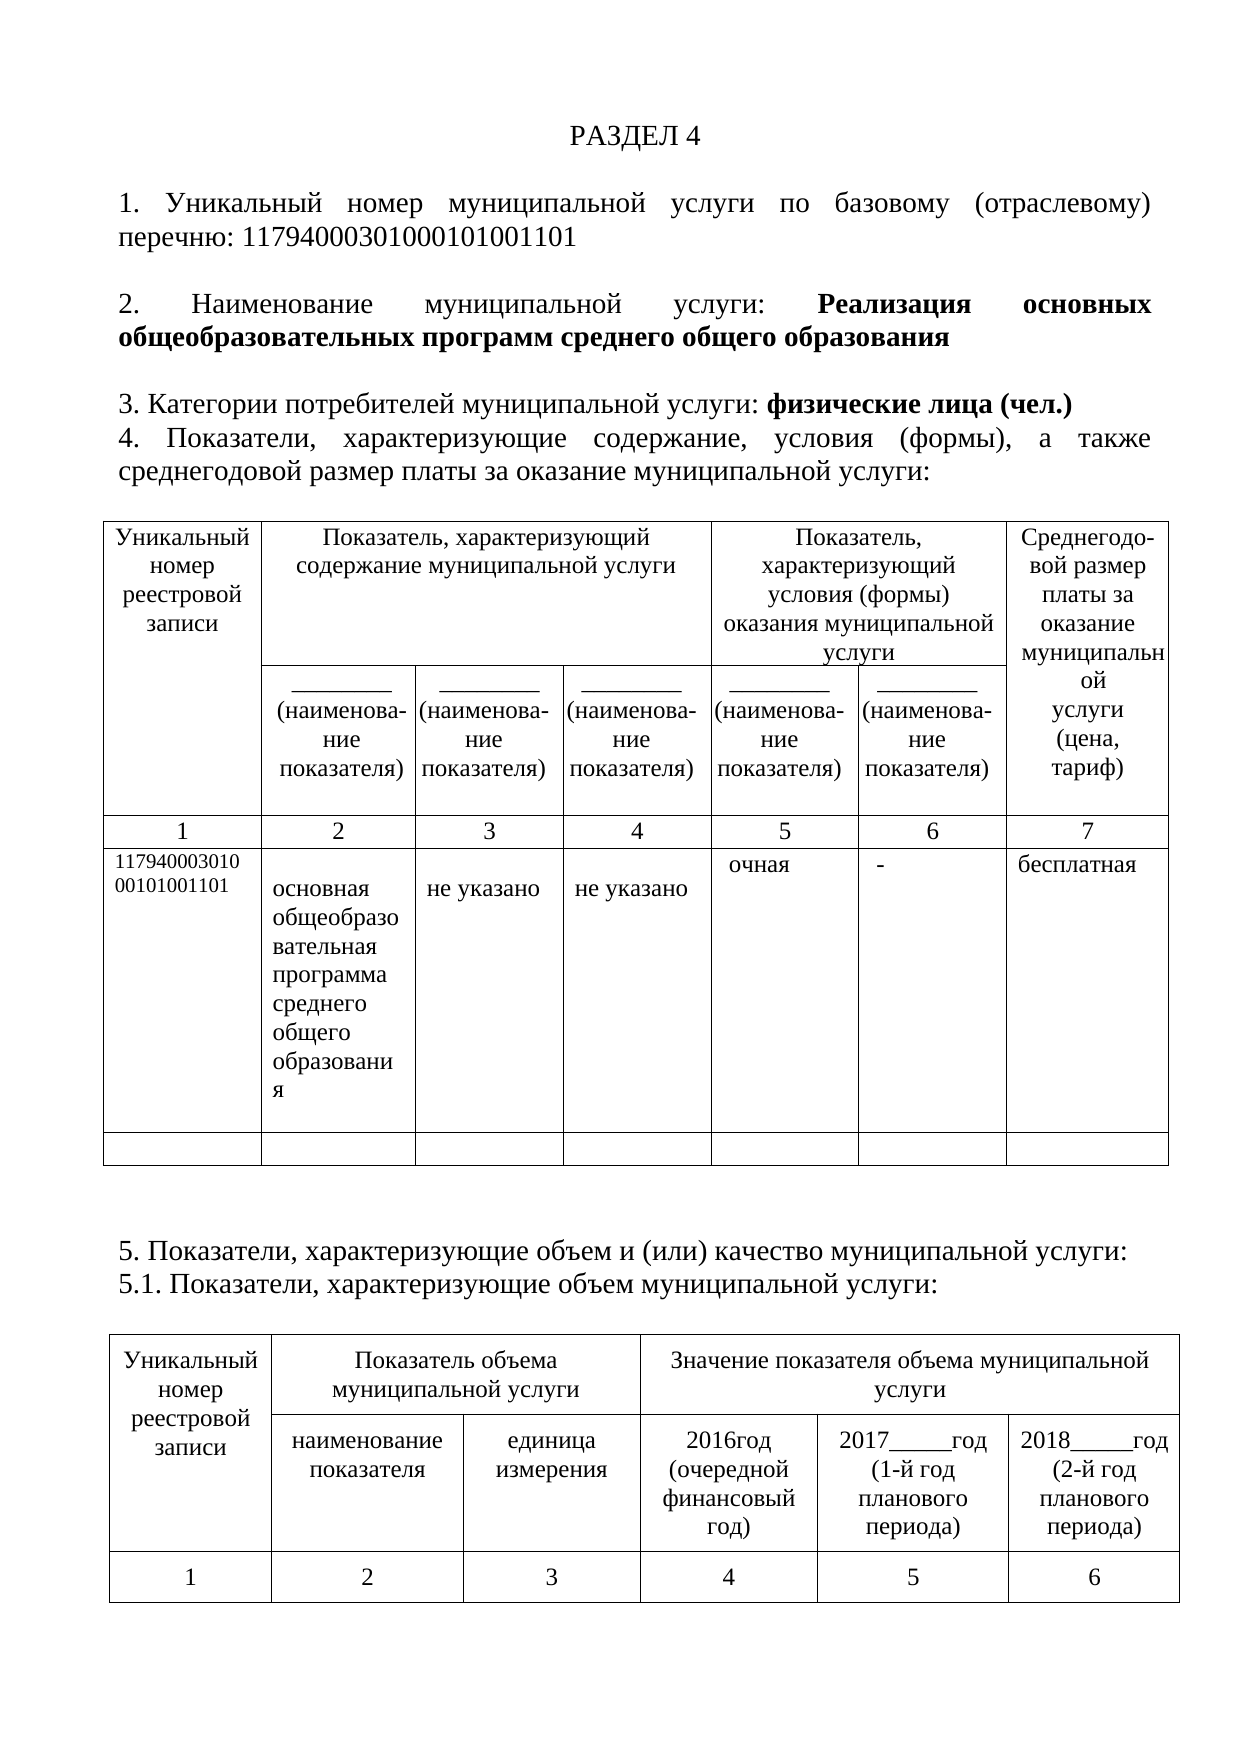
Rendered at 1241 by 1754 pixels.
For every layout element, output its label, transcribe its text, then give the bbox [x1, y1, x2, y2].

table_cell 1 [110, 1552, 271, 1602]
text 5. Показатели, характеризующие объем и (или) качество муниципальной услуги: [118, 1233, 1152, 1267]
table_cell - [859, 849, 1006, 1132]
table_cell единица измерения [464, 1415, 640, 1551]
table_cell [262, 1133, 415, 1165]
table_cell основная общеобразовательная программа среднего общего образования [262, 849, 415, 1132]
table_cell очная [712, 849, 858, 1132]
table_cell 11794000301000101001101 [104, 849, 261, 1132]
table_cell [712, 1133, 858, 1165]
table_cell бесплатная [1007, 849, 1168, 1132]
text РАЗДЕЛ 4 [118, 118, 1152, 152]
table_cell 5 [818, 1552, 1008, 1602]
text 5.1. Показатели, характеризующие объем муниципальной услуги: [118, 1267, 1152, 1300]
table_header Уникальный номер реестровой записи [104, 522, 261, 815]
table_cell ________ (наименова-ние показателя) [416, 666, 563, 815]
text 2. Наименование муниципальной услуги: Реализация основных общеобразовательных программ среднего общего образования [118, 286, 1152, 353]
table_cell 2018_____год (2-й год планового периода) [1009, 1415, 1179, 1551]
table_cell 2016год (очередной финансовый год) [641, 1415, 817, 1551]
table_cell 7 [1007, 816, 1168, 848]
table_header Уникальный номер реестровой записи [110, 1335, 271, 1551]
table_cell 5 [712, 816, 858, 848]
table_cell ________ (наименова-ние показателя) [712, 666, 858, 815]
table_cell 2 [262, 816, 415, 848]
table_cell 4 [564, 816, 711, 848]
table_cell 2017_____год (1-й год планового периода) [818, 1415, 1008, 1551]
table_cell 3 [416, 816, 563, 848]
table_cell ________ (наименова-ние показателя) [859, 666, 1006, 815]
table_cell ________ (наименова-ние показателя) [564, 666, 711, 815]
table_cell не указано [564, 849, 711, 1132]
table_header Показатель, характеризующий содержание муниципальной услуги [262, 522, 711, 665]
table_cell 4 [641, 1552, 817, 1602]
table_header Среднегодо-вой размер платы за оказание муниципальной услуги (цена, тариф) [1007, 522, 1168, 815]
table_cell 6 [1009, 1552, 1179, 1602]
text 3. Категории потребителей муниципальной услуги: физические лица (чел.) [118, 386, 1152, 420]
table_cell ________ (наименова-ние показателя) [262, 666, 415, 815]
table_cell 1 [104, 816, 261, 848]
table_cell [416, 1133, 563, 1165]
table_cell [1007, 1133, 1168, 1165]
table_header Значение показателя объема муниципальной услуги [641, 1335, 1179, 1413]
table_cell не указано [416, 849, 563, 1132]
table_cell 3 [464, 1552, 640, 1602]
table_cell наименование показателя [272, 1415, 463, 1551]
text 1. Уникальный номер муниципальной услуги по базовому (отраслевому) перечню: 11794000301000101001101 [118, 185, 1152, 252]
table_cell [564, 1133, 711, 1165]
table_header Показатель объема муниципальной услуги [272, 1335, 640, 1413]
table_cell [104, 1133, 261, 1165]
table_header Показатель, характеризующий условия (формы) оказания муниципальной услуги [712, 522, 1006, 665]
table_cell 6 [859, 816, 1006, 848]
table_cell [859, 1133, 1006, 1165]
text 4. Показатели, характеризующие содержание, условия (формы), а также среднегодовой размер платы за оказание муниципальной услуги: [118, 420, 1152, 487]
table_cell 2 [272, 1552, 463, 1602]
